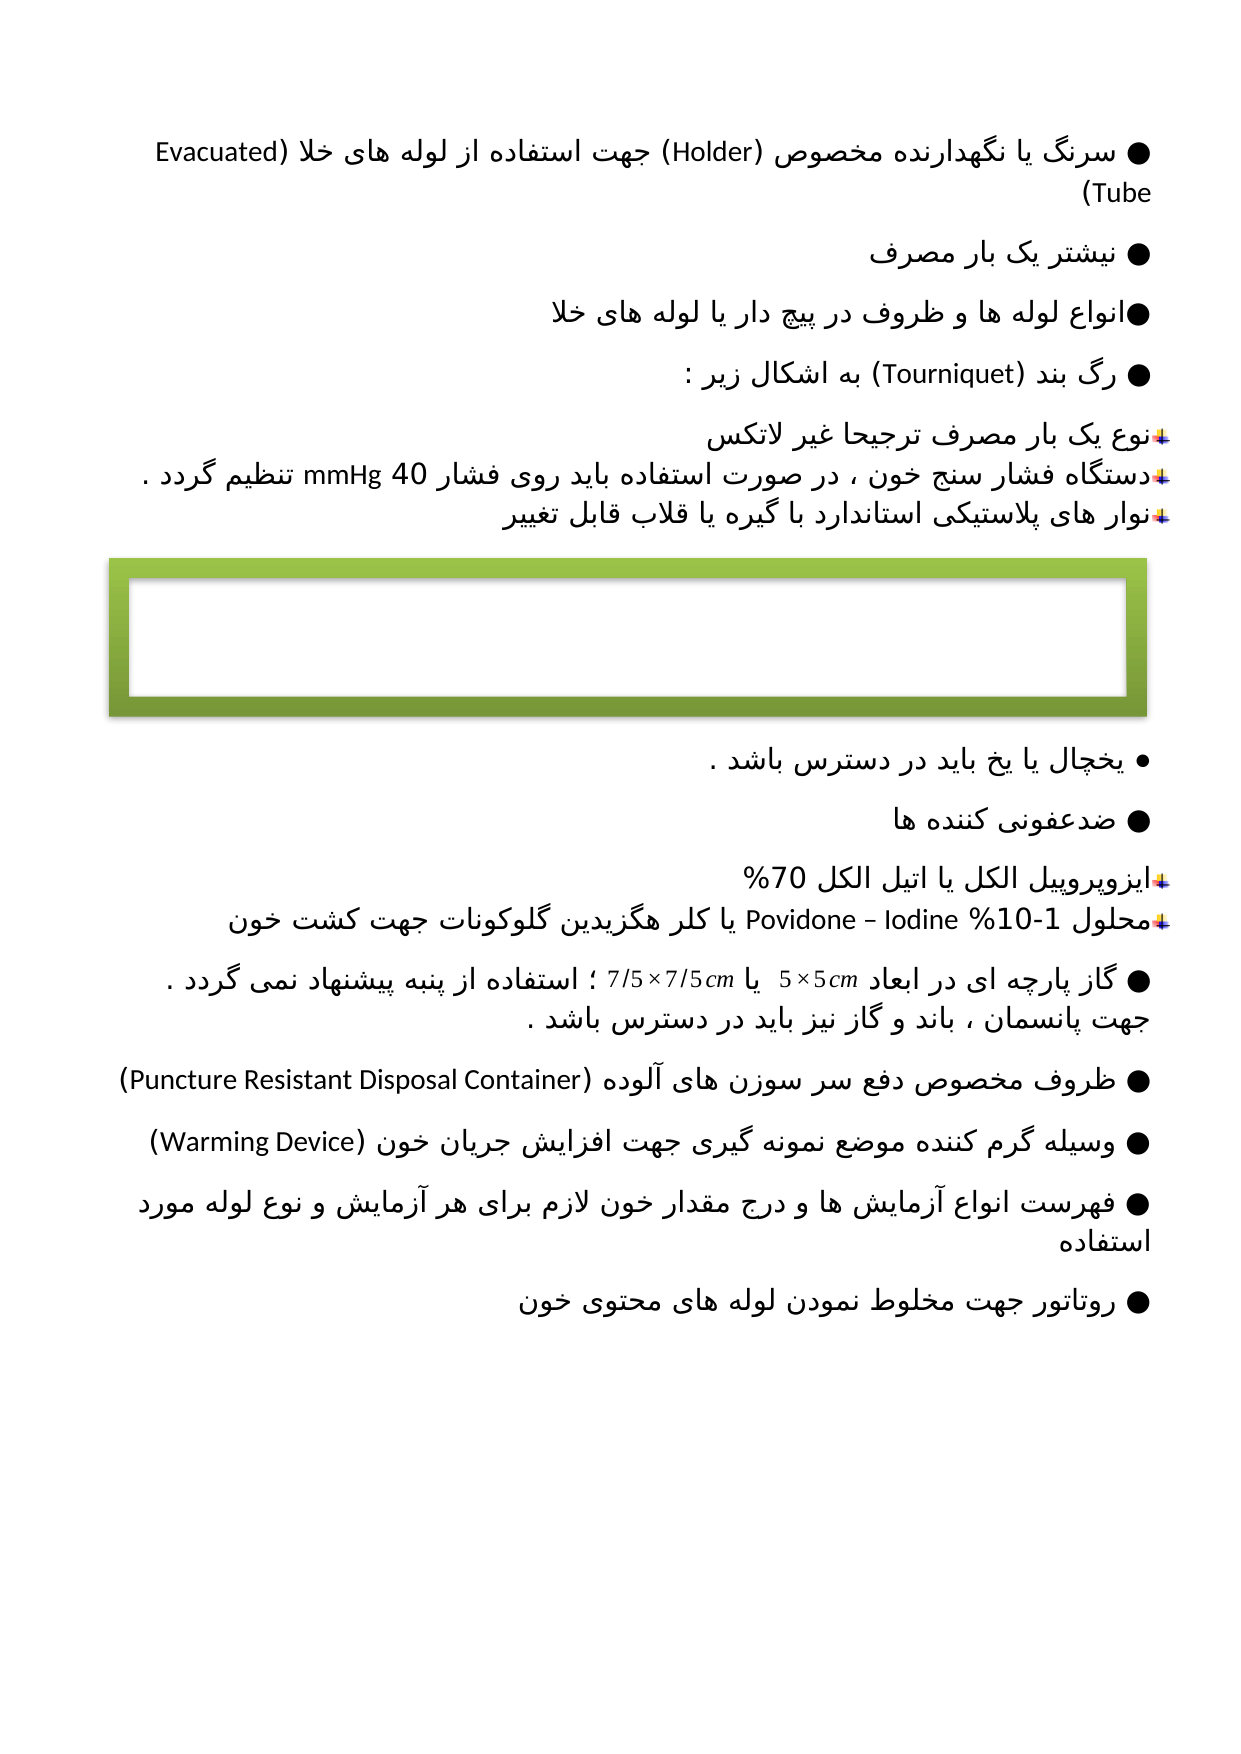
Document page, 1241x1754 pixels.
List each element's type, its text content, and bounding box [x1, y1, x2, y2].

text ● سرنگ یا نگهدارنده مخصوص (Holder) جهت استفاده از لوله های خلا (Evacuated Tube) [103, 133, 1152, 209]
picture [1152, 872, 1170, 889]
list نوار های پلاستیکی استاندارد با گیره یا قلاب قابل تغییر [103, 497, 1152, 531]
picture [1152, 427, 1170, 445]
picture [1152, 467, 1170, 485]
text ● رگ بند (Tourniquet) به اشکال زیر : [103, 355, 1152, 391]
list محلول 1-10% Povidone – Iodine یا کلر هگزیدین گلوکونات جهت کشت خون [103, 901, 1152, 936]
list نوع یک بار مصرف ترجیحا غیر لاتکس [103, 417, 1152, 451]
text ● ظروف مخصوص دفع سر سوزن های آلوده (Puncture Resistant Disposal Container) [103, 1061, 1152, 1097]
list ایزوپروپیل الکل یا اتیل الکل 70% [103, 862, 1152, 896]
picture [1152, 507, 1170, 524]
text ● وسیله گرم کننده موضع نمونه گیری جهت افزایش جریان خون (Warming Device) [103, 1123, 1152, 1159]
text ● نیشتر یک بار مصرف [103, 236, 1152, 269]
text ● یخچال یا یخ باید در دسترس باشد . [103, 742, 1152, 776]
text ●انواع لوله ها و ظروف در پیچ دار یا لوله های خلا [103, 295, 1152, 329]
text ● روتاتور جهت مخلوط نمودن لوله های محتوی خون [103, 1284, 1152, 1318]
text ● ضدعفونی کننده ها [103, 802, 1152, 836]
text ● فهرست انواع آزمایش ها و درج مقدار خون لازم برای هر آزمایش و نوع لوله مورد استفاده [103, 1185, 1152, 1258]
picture [1152, 912, 1170, 930]
list دستگاه فشار سنج خون ، در صورت استفاده باید روی فشار 40 mmHg تنظیم گردد . [103, 456, 1152, 492]
text ● گاز پارچه ای در ابعاد یا ؛ استفاده از پنبه پیشنهاد نمی گردد . جهت پانسمان ، باند و گاز نیز باید در دسترس باشد . [103, 963, 1152, 1036]
